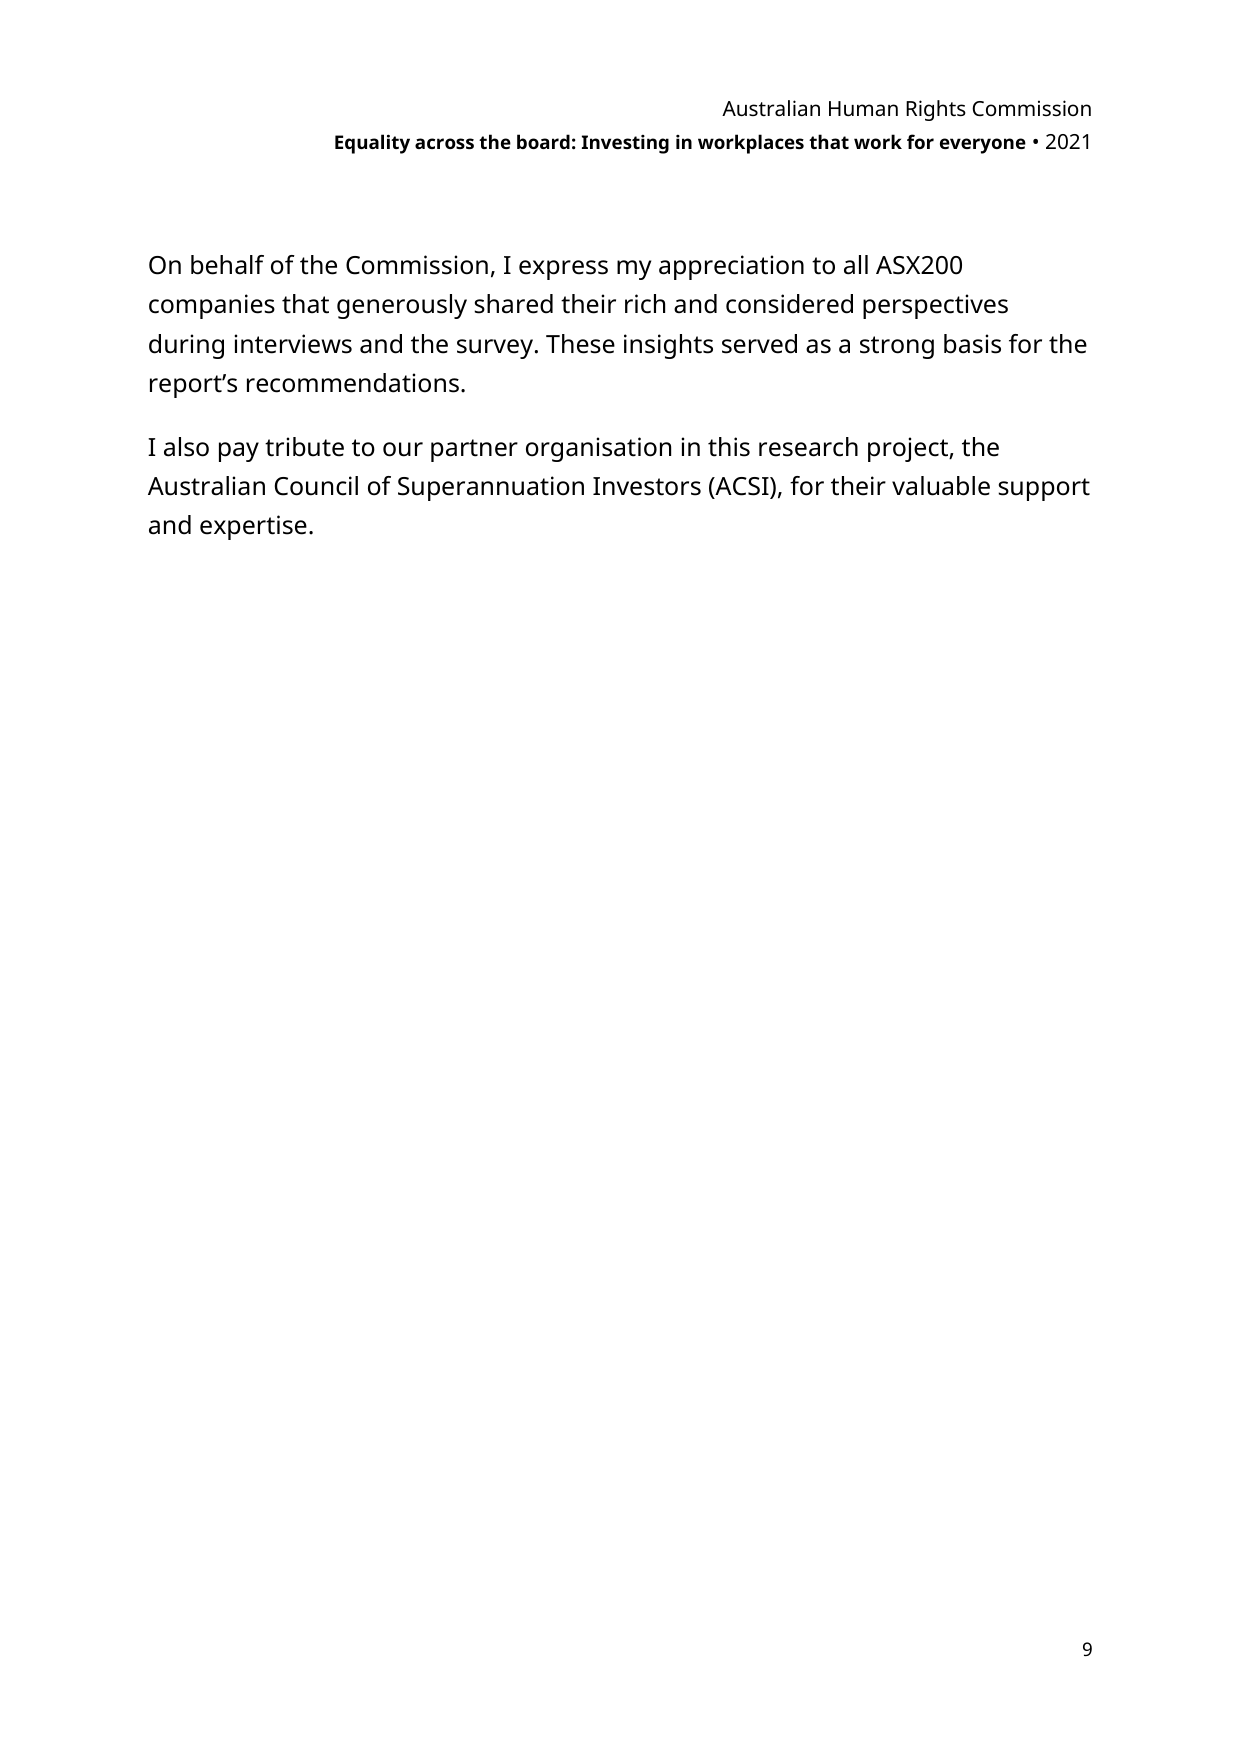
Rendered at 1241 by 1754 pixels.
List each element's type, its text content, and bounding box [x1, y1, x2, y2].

text I also pay tribute to our partner organisation in this research project, the Australian Council of Superannuation Investors (ACSI), for their valuable support and expertise. [148, 430, 1092, 542]
text On behalf of the Commission, I express my appreciation to all ASX200 companies that generously shared their rich and considered perspectives during interviews and the survey. These insights served as a strong basis for the report’s recommendations. [148, 248, 1092, 399]
